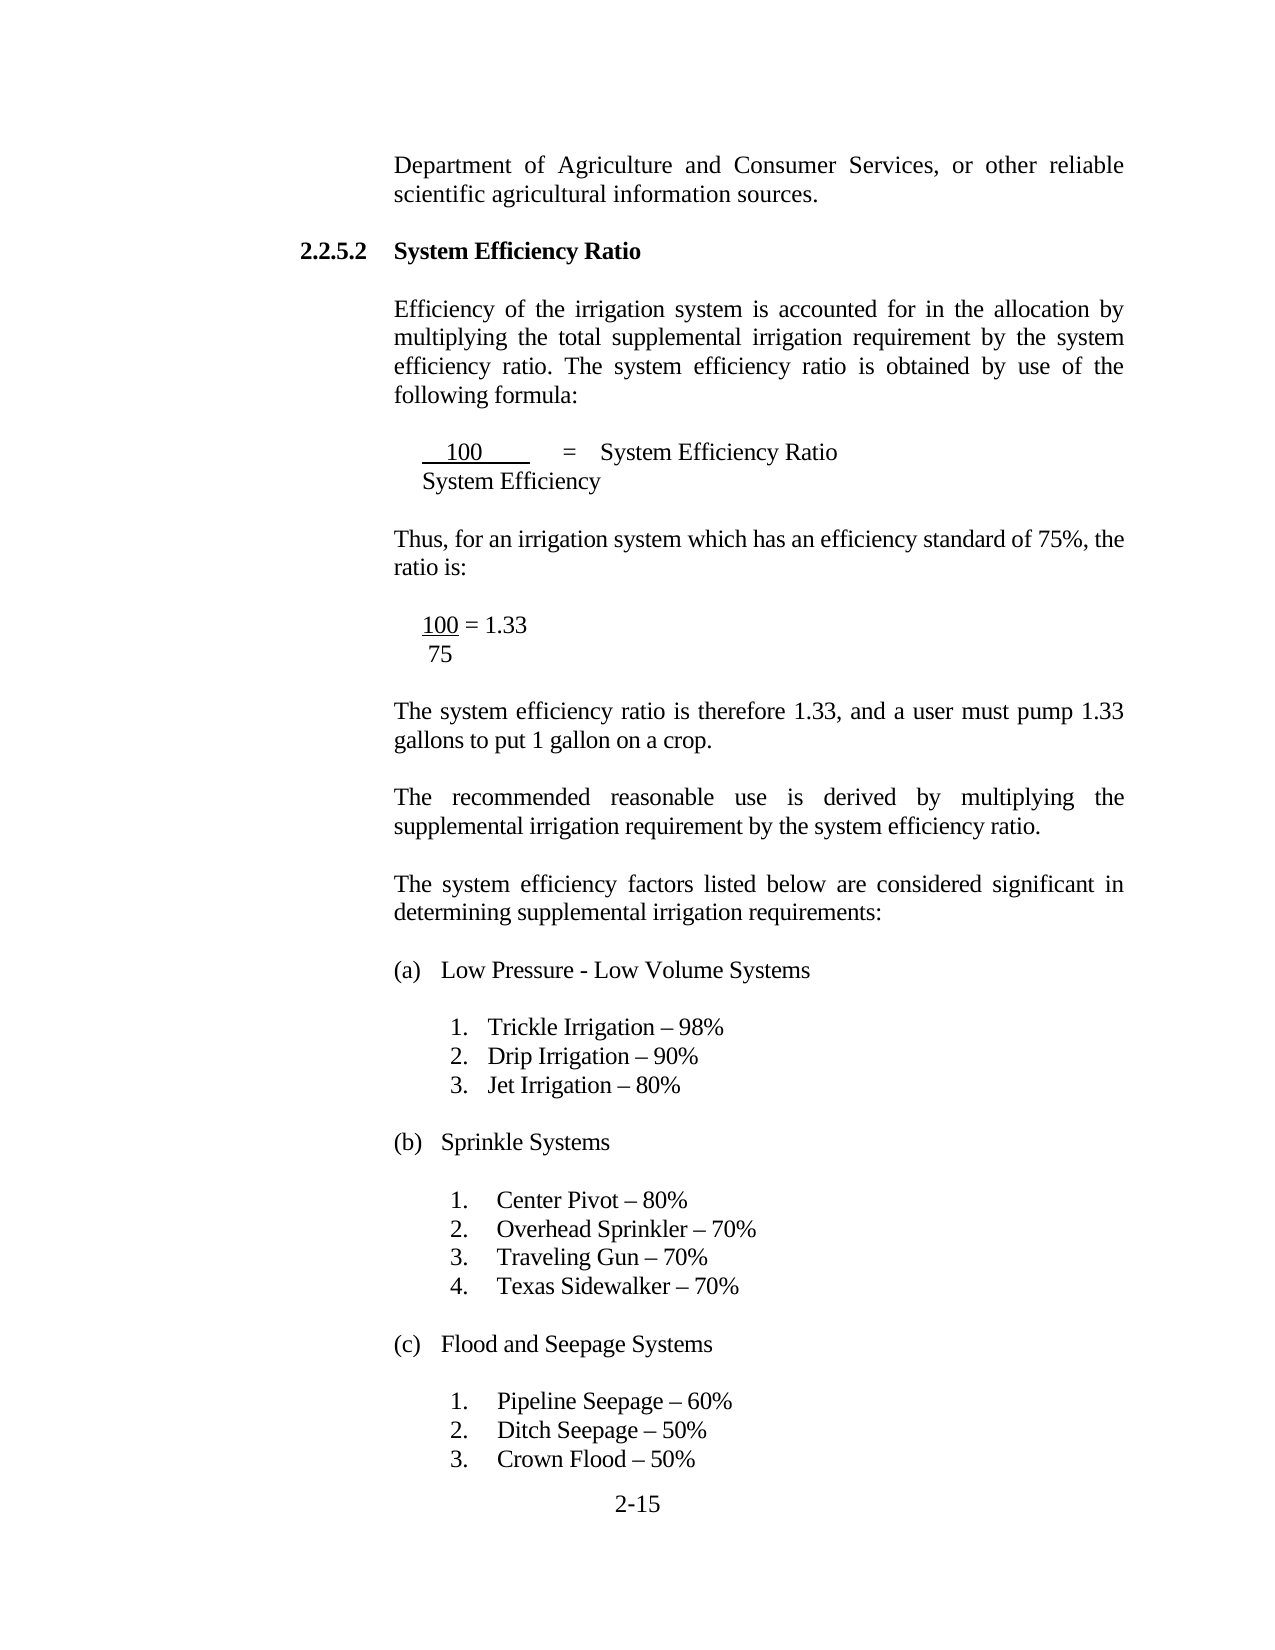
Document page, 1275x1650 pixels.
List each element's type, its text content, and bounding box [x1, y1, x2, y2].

text (c) Flood and Seepage Systems [394, 1329, 1125, 1357]
text 3. Jet Irrigation – 80% [450, 1070, 1125, 1099]
text System Efficiency [422, 466, 1125, 495]
text 3. Crown Flood – 50% [450, 1444, 1125, 1472]
list Trickle Irrigation – 98% [450, 1012, 1125, 1041]
text 100 = 1.33 [394, 610, 1125, 639]
text The system efficiency ratio is therefore 1.33, and a user must pump 1.33 gallons to put 1 gallon on a crop. [394, 696, 1125, 754]
text 2. Drip Irrigation – 90% [450, 1041, 1125, 1070]
text (b) Sprinkle Systems [394, 1127, 1125, 1156]
text Thus, for an irrigation system which has an efficiency standard of 75%, the ratio is: [394, 524, 1125, 581]
text 1. Center Pivot – 80% [450, 1185, 1125, 1214]
text 2.2.5.2 System Efficiency Ratio [300, 236, 1125, 265]
text 1. Pipeline Seepage – 60% [450, 1386, 1125, 1415]
text Efficiency of the irrigation system is accounted for in the allocation by multiplying the total supplemental irrigation requirement by the system efficiency ratio. The system efficiency ratio is obtained by use of the following formula: [394, 294, 1125, 409]
text 2. Ditch Seepage – 50% [450, 1415, 1125, 1444]
text The recommended reasonable use is derived by multiplying the supplemental irrigation requirement by the system efficiency ratio. [394, 782, 1125, 840]
text 75 [394, 639, 1125, 667]
text 4. Texas Sidewalker – 70% [450, 1271, 1125, 1300]
text 100 = System Efficiency Ratio [422, 437, 1125, 466]
text 3. Traveling Gun – 70% [450, 1242, 1125, 1271]
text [394, 150, 1125, 207]
text 2. Overhead Sprinkler – 70% [450, 1214, 1125, 1242]
text (a) Low Pressure - Low Volume Systems [394, 955, 1125, 984]
text The system efficiency factors listed below are considered significant in determining supplemental irrigation requirements: [394, 869, 1125, 926]
